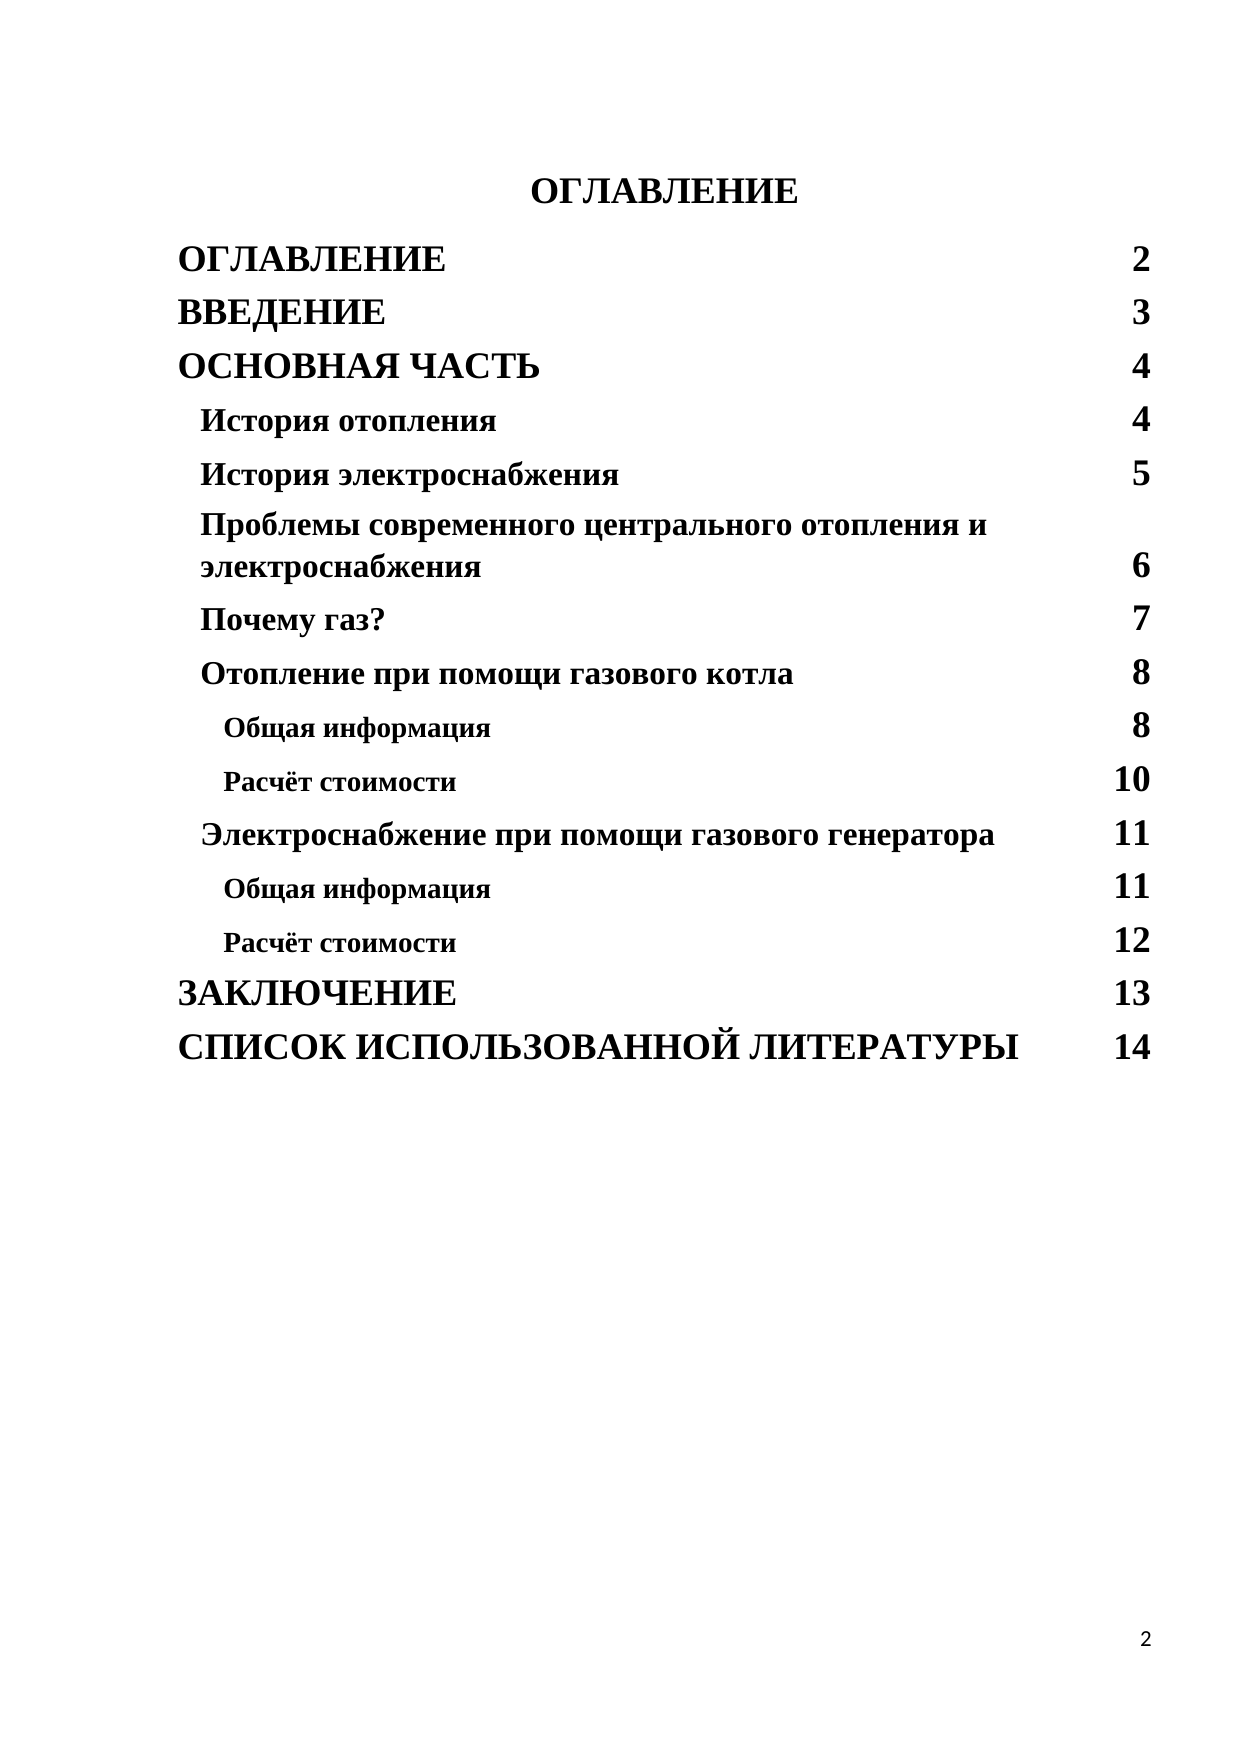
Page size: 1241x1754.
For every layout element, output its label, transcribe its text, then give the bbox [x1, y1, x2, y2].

subtitle ОГЛАВЛЕНИЕ [177, 168, 1152, 211]
